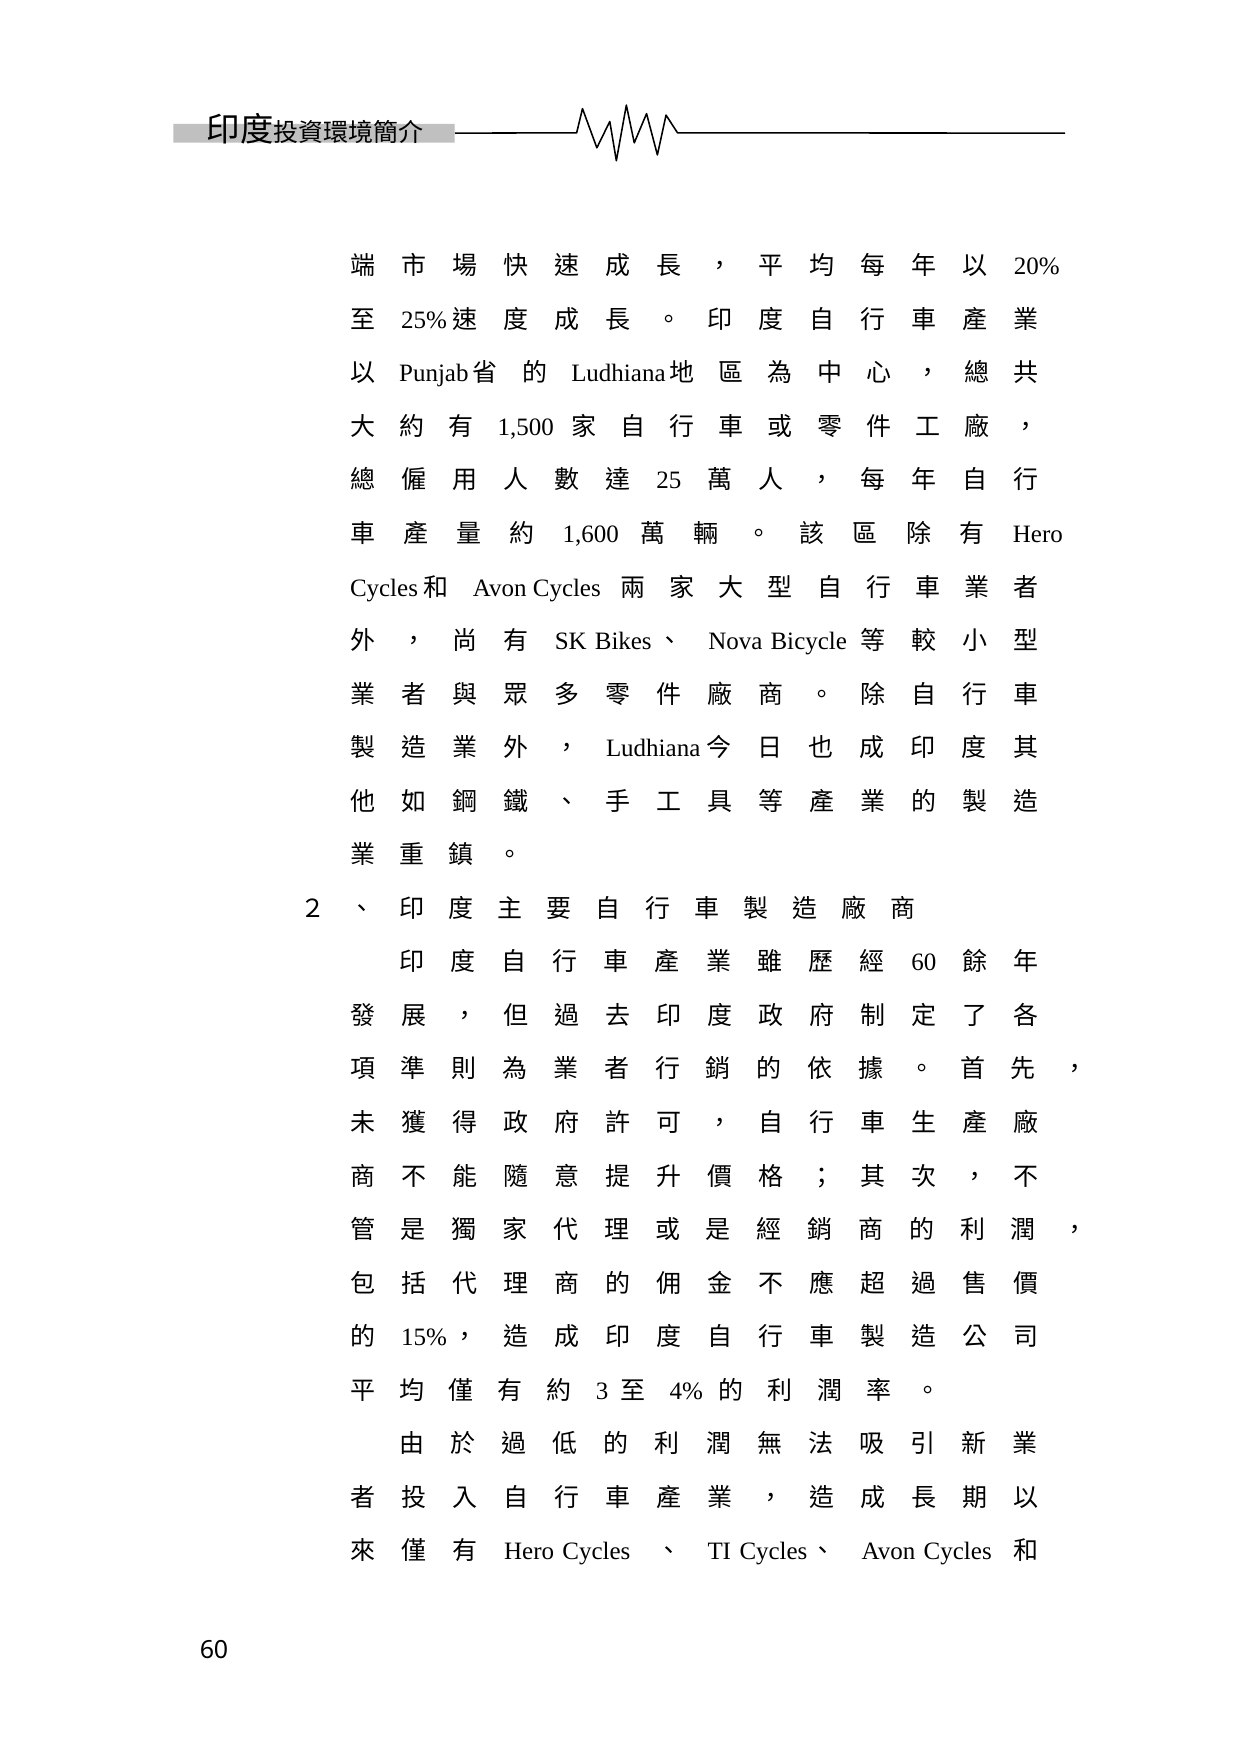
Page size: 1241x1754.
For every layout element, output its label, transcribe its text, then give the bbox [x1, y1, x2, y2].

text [325, 237, 1063, 880]
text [325, 1415, 1063, 1576]
text 印度自行車產業雖歷經60餘年發展，但過去印度政府制定了各項準則為業者行銷的依據。首先，未獲得政府許可，自行車生產廠商不能隨意提升價格；其次，不管是獨家代理或是經銷商的利潤，包括代理商的佣金不應超過售價的15%，造成印度自行車製造公司平均僅有約3至4%的利潤率。 [325, 933, 1063, 1415]
text ２、印度主要自行車製造廠商 [276, 880, 1063, 933]
